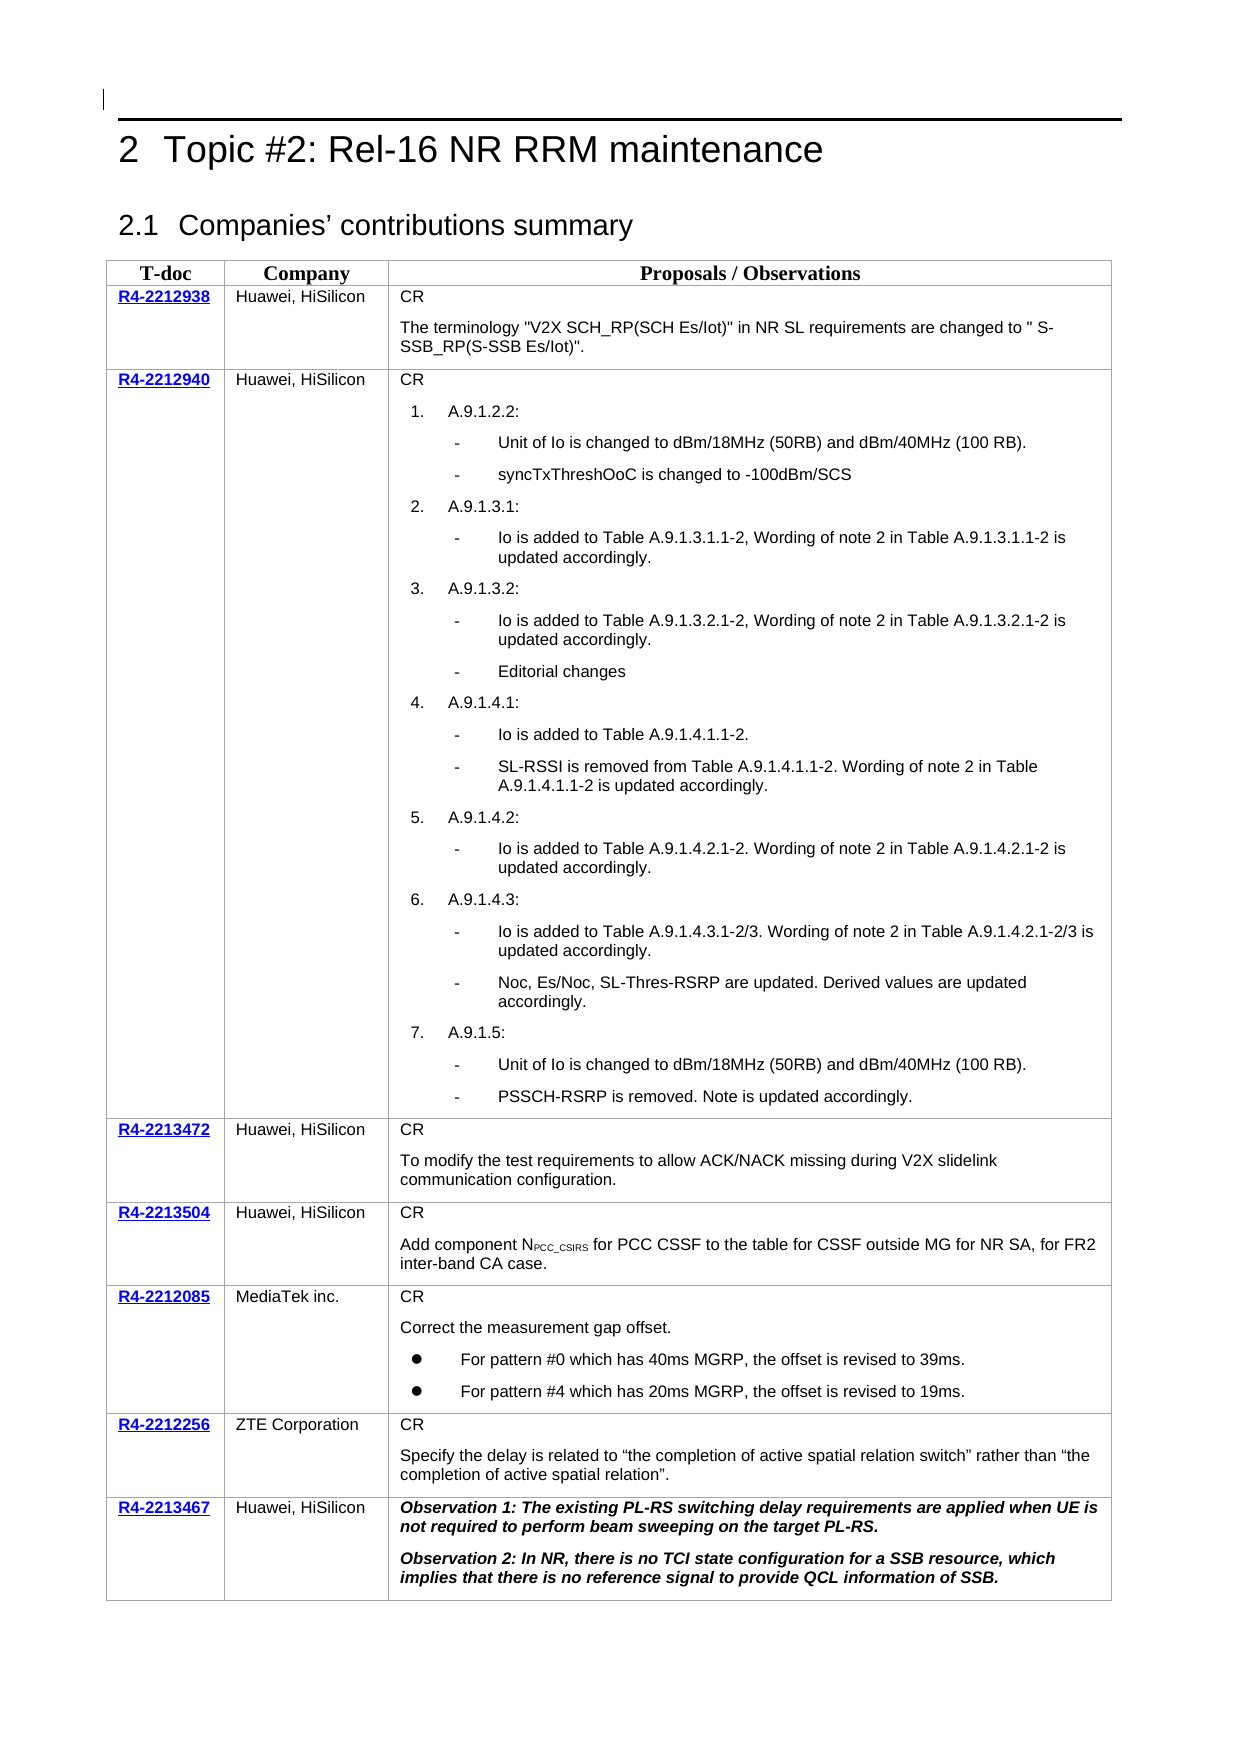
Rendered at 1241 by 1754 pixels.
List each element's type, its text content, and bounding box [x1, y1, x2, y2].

table_cell Huawei, HiSilicon [225, 1119, 388, 1202]
subtitle Topic #2: Rel-16 NR RRM maintenance [118, 121, 1122, 171]
table_cell R4-2213472 [107, 1119, 224, 1202]
table_header Proposals / Observations [389, 261, 1111, 285]
table_cell R4-2213467 [107, 1498, 224, 1599]
table_cell Huawei, HiSilicon [225, 1203, 388, 1285]
table_cell R4-2213504 [107, 1203, 224, 1285]
table_cell CR Specify the delay is related to “the completion of active spatial relation switch” rather than “the completion of active spatial relation”. [389, 1414, 1111, 1497]
table_cell Huawei, HiSilicon [225, 286, 388, 369]
table_cell R4-2212085 [107, 1286, 224, 1413]
table_cell CR Add component NPCC_CSIRS for PCC CSSF to the table for CSSF outside MG for NR SA, for FR2 inter-band CA case. [389, 1203, 1111, 1285]
table_header Company [225, 261, 388, 285]
table_cell Huawei, HiSilicon [225, 370, 388, 1118]
subtitle Companies’ contributions summary [118, 208, 1122, 242]
table_cell MediaTek inc. [225, 1286, 388, 1413]
table_cell CR The terminology "V2X SCH_RP(SCH Es/Iot)" in NR SL requirements are changed to " S-SSB_RP(S-SSB Es/Iot)". [389, 286, 1111, 369]
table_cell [389, 1498, 1111, 1599]
table_cell CR A.9.1.2.2: Unit of Io is changed to dBm/18MHz (50RB) and dBm/40MHz (100 RB). syncTxThreshOoC is changed to -100dBm/SCS A.9.1.3.1: Io is added to Table A.9.1.3.1.1-2, Wording of note 2 in Table A.9.1.3.1.1-2 is updated accordingly. A.9.1.3.2: Io is added to Table A.9.1.3.2.1-2, Wording of note 2 in Table A.9.1.3.2.1-2 is updated accordingly. Editorial changes A.9.1.4.1: Io is added to Table A.9.1.4.1.1-2. SL-RSSI is removed from Table A.9.1.4.1.1-2. Wording of note 2 in Table A.9.1.4.1.1-2 is updated accordingly. A.9.1.4.2: Io is added to Table A.9.1.4.2.1-2. Wording of note 2 in Table A.9.1.4.2.1-2 is updated accordingly. A.9.1.4.3: Io is added to Table A.9.1.4.3.1-2/3. Wording of note 2 in Table A.9.1.4.2.1-2/3 is updated accordingly. Noc, Es/Noc, SL-Thres-RSRP are updated. Derived values are updated accordingly. A.9.1.5: Unit of Io is changed to dBm/18MHz (50RB) and dBm/40MHz (100 RB). PSSCH-RSRP is removed. Note is updated accordingly. [389, 370, 1111, 1118]
table_cell R4-2212938 [107, 286, 224, 369]
table_header T-doc [107, 261, 224, 285]
table_cell R4-2212256 [107, 1414, 224, 1497]
table_cell CR Correct the measurement gap offset. For pattern #0 which has 40ms MGRP, the offset is revised to 39ms. For pattern #4 which has 20ms MGRP, the offset is revised to 19ms. [389, 1286, 1111, 1413]
table_cell CR To modify the test requirements to allow ACK/NACK missing during V2X slidelink communication configuration. [389, 1119, 1111, 1202]
table_cell R4-2212940 [107, 370, 224, 1118]
table_cell Huawei, HiSilicon [225, 1498, 388, 1599]
table_cell ZTE Corporation [225, 1414, 388, 1497]
